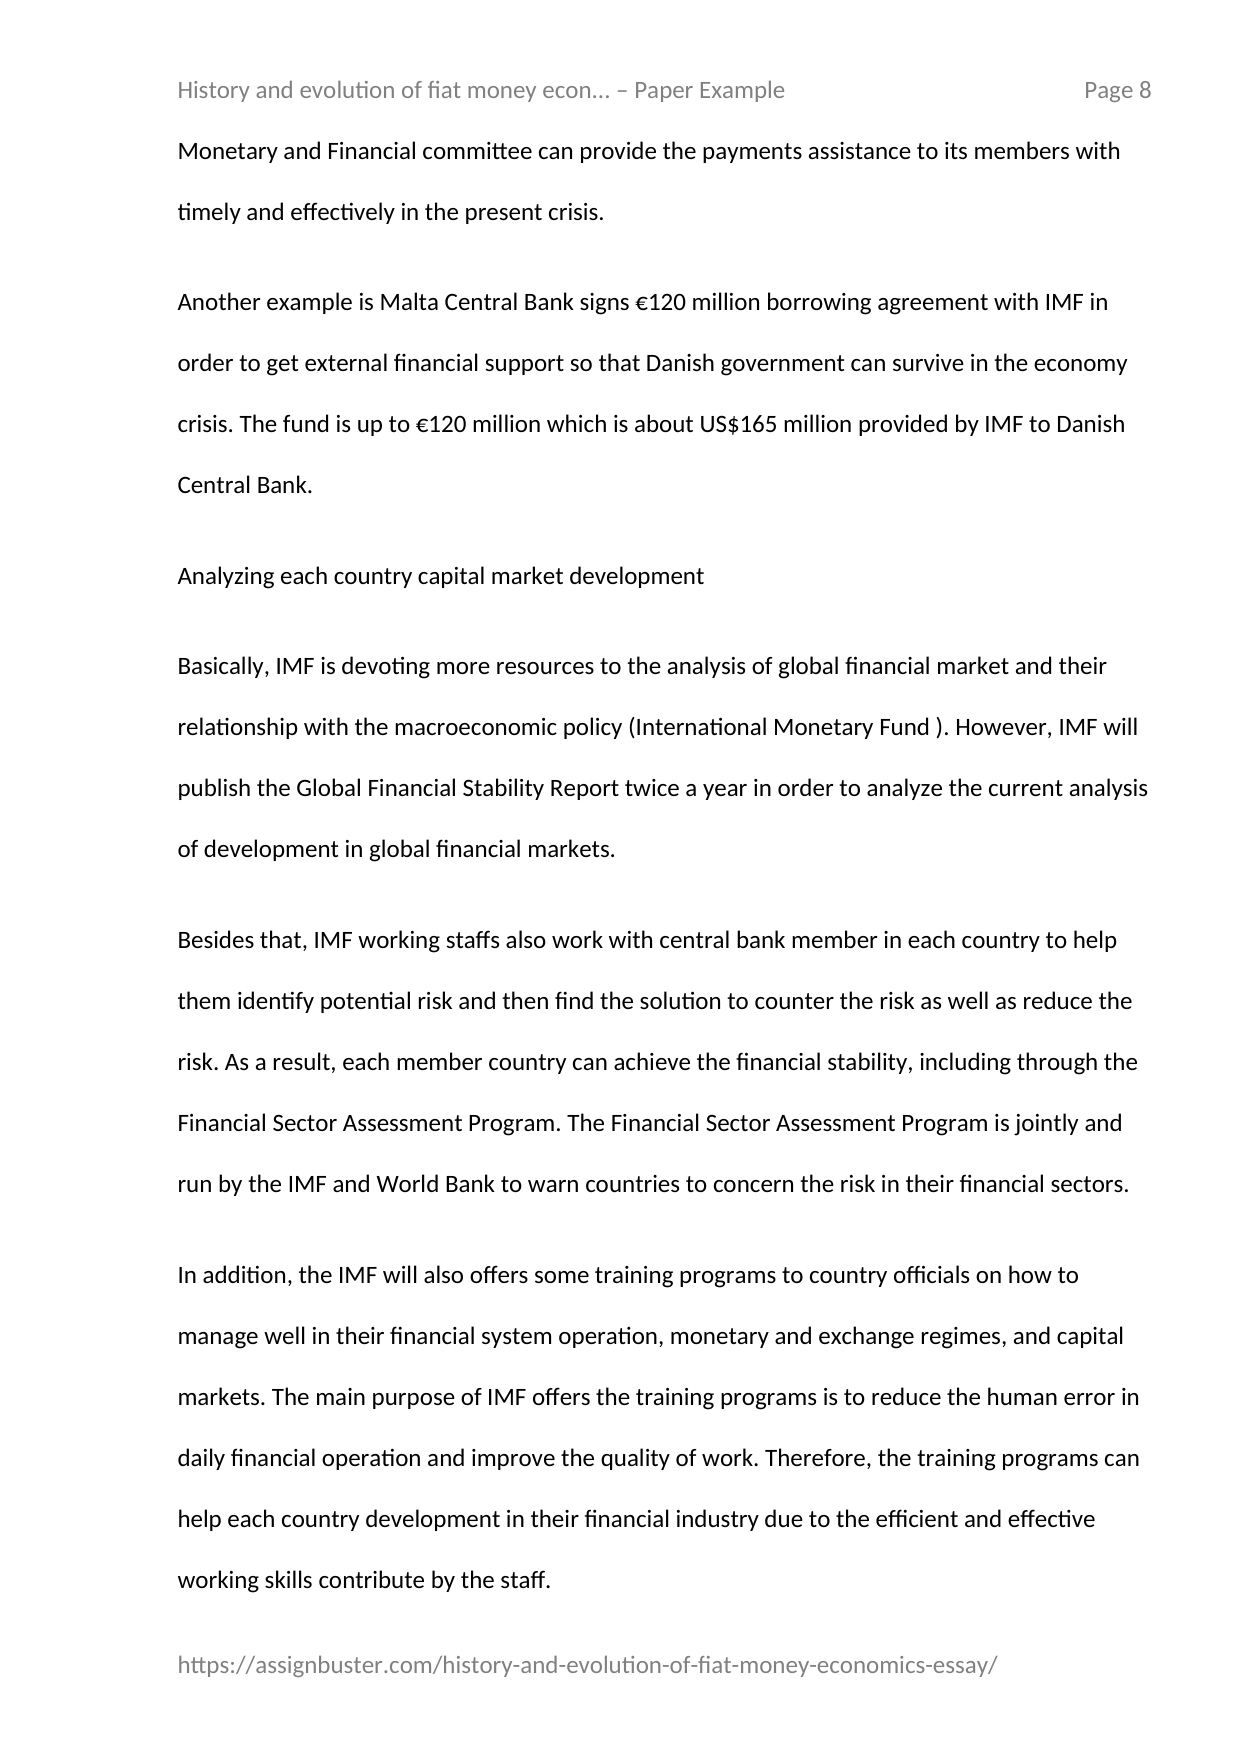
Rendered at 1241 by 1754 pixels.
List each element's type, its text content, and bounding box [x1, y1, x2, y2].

text Basically, IMF is devoting more resources to the analysis of global financial market and their relationship with the macroeconomic policy (International Monetary Fund ). However, IMF will publish the Global Financial Stability Report twice a year in order to analyze the current analysis of development in global financial markets. [177, 651, 1152, 864]
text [177, 135, 1152, 226]
text Besides that, IMF working staffs also work with central bank member in each country to help them identify potential risk and then find the solution to counter the risk as well as reduce the risk. As a result, each member country can achieve the financial stability, including through the Financial Sector Assessment Program. The Financial Sector Assessment Program is jointly and run by the IMF and World Bank to warn countries to concern the risk in their financial sectors. [177, 924, 1152, 1199]
text Another example is Malta Central Bank signs €120 million borrowing agreement with IMF in order to get external financial support so that Danish government can survive in the economy crisis. The fund is up to €120 million which is about US$165 million provided by IMF to Danish Central Bank. [177, 286, 1152, 500]
text In addition, the IMF will also offers some training programs to country officials on how to manage well in their financial system operation, monetary and exchange regimes, and capital markets. The main purpose of IMF offers the training programs is to reduce the human error in daily financial operation and improve the quality of work. Therefore, the training programs can help each country development in their financial industry due to the efficient and effective working skills contribute by the staff. [177, 1259, 1152, 1594]
text Analyzing each country capital market development [177, 560, 1152, 591]
